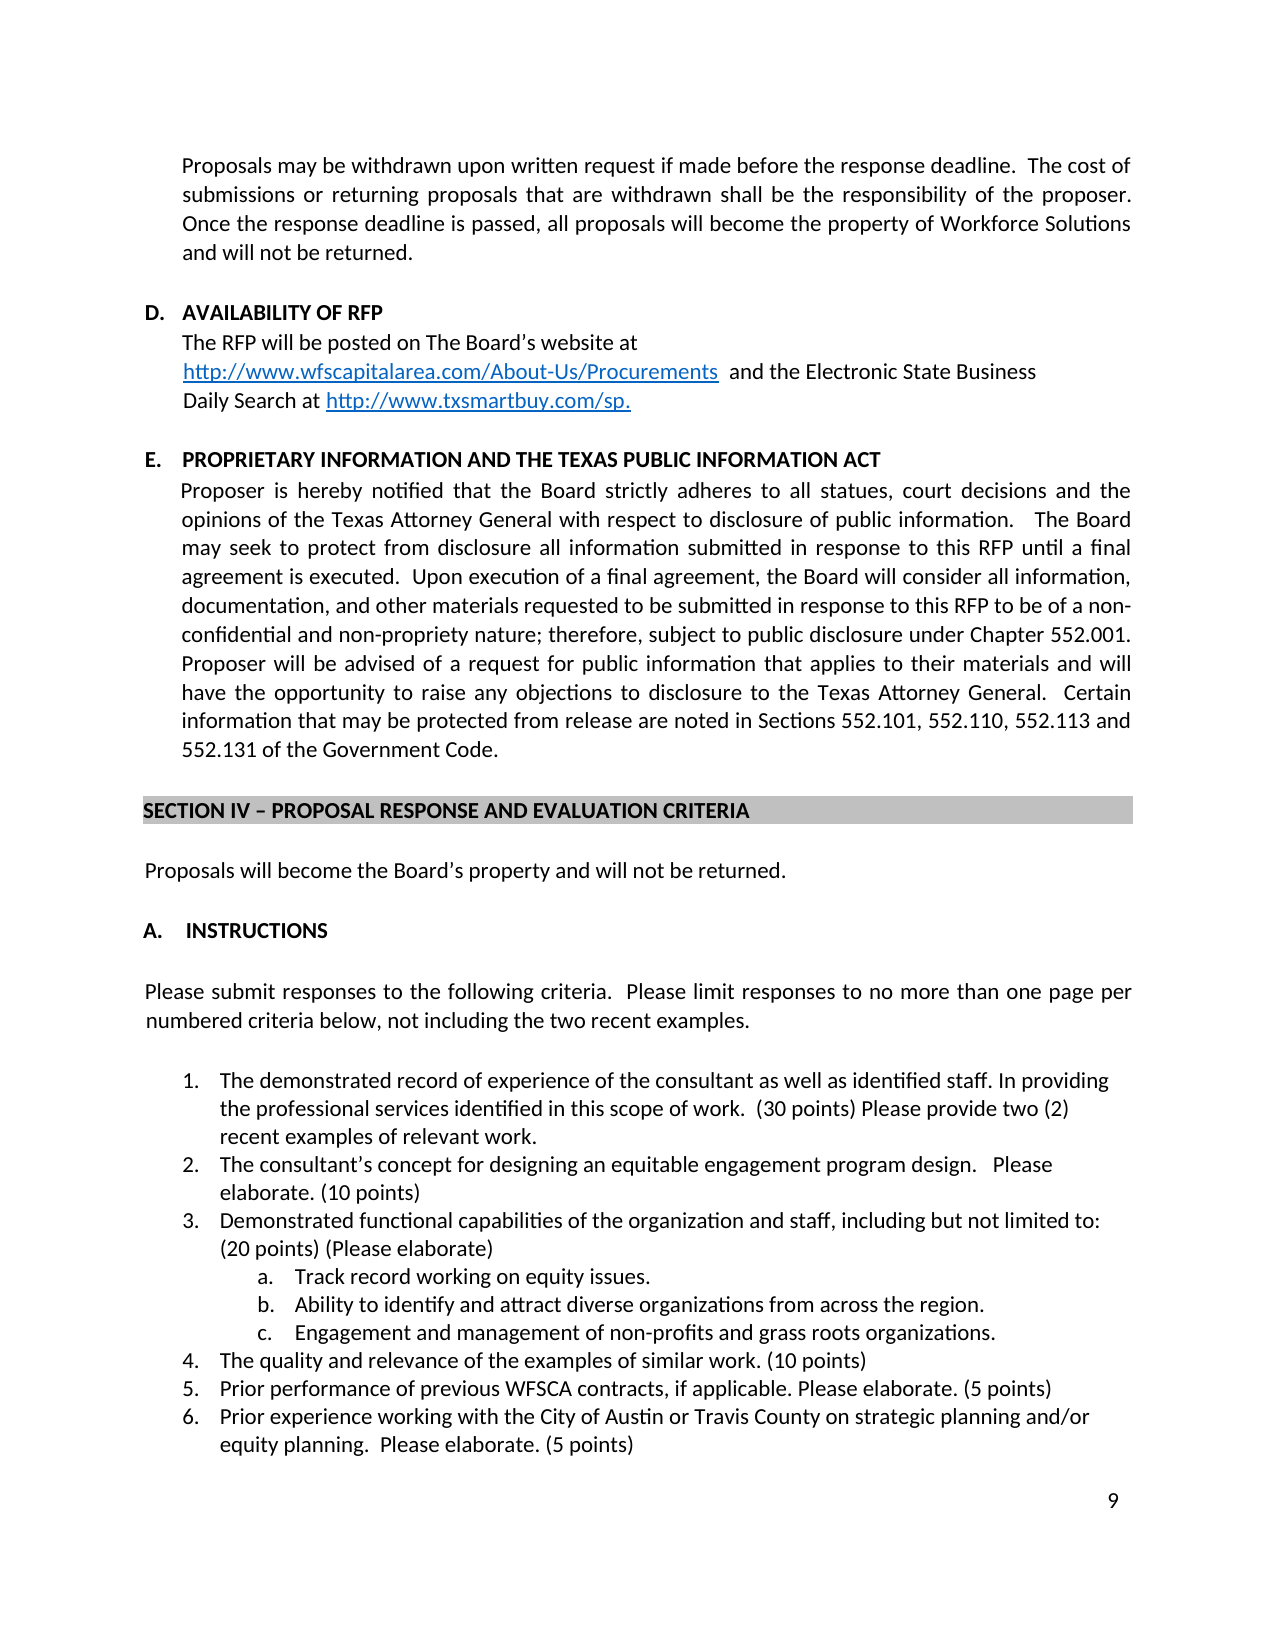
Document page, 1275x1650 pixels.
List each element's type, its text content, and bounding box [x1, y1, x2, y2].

subtitle INSTRUCTIONS [143, 917, 1133, 944]
subtitle AVAILABILITY OF RFP [144, 298, 1133, 326]
list Demonstrated functional capabilities of the organization and staff, including but not limited to: (20 points) (Please elaborate) [182, 1206, 1133, 1262]
text Please submit responses to the following criteria. Please limit responses to no more than one page per numbered criteria below, not including the two recent examples. [144, 977, 1133, 1034]
list Prior performance of previous WFSCA contracts, if applicable. Please elaborate. (5 points) [182, 1374, 1133, 1402]
list The quality and relevance of the examples of similar work. (10 points) [182, 1346, 1133, 1374]
subtitle PROPRIETARY INFORMATION AND THE TEXAS PUBLIC INFORMATION ACT [144, 446, 1133, 473]
subtitle SECTION IV – PROPOSAL RESPONSE AND EVALUATION CRITERIA [143, 796, 1133, 824]
list Engagement and management of non-profits and grass roots organizations. [257, 1318, 1133, 1346]
list Ability to identify and attract diverse organizations from across the region. [257, 1290, 1133, 1318]
text Proposals may be withdrawn upon written request if made before the response deadline. The cost of submissions or returning proposals that are withdrawn shall be the responsibility of the proposer. Once the response deadline is passed, all proposals will become the property of Workforce Solutions and will not be returned. [182, 151, 1133, 266]
text The RFP will be posted on The Board’s website at http://www.wfscapitalarea.com/About-Us/Procurements and the Electronic State Business Daily Search at http://www.txsmartbuy.com/sp. [182, 328, 1075, 414]
list The demonstrated record of experience of the consultant as well as identified staff. In providing the professional services identified in this scope of work. (30 points) Please provide two (2) recent examples of relevant work. [182, 1066, 1133, 1150]
text Proposals will become the Board’s property and will not be returned. [144, 856, 1133, 884]
list Prior experience working with the City of Austin or Travis County on strategic planning and/or equity planning. Please elaborate. (5 points) [182, 1402, 1133, 1458]
list The consultant’s concept for designing an equitable engagement program design. Please elaborate. (10 points) [182, 1150, 1133, 1206]
text Proposer is hereby notified that the Board strictly adheres to all statues, court decisions and the opinions of the Texas Attorney General with respect to disclosure of public information. The Board may seek to protect from disclosure all information submitted in response to this RFP until a final agreement is executed. Upon execution of a final agreement, the Board will consider all information, documentation, and other materials requested to be submitted in response to this RFP to be of a non-confidential and non-propriety nature; therefore, subject to public disclosure under Chapter 552.001. Proposer will be advised of a request for public information that applies to their materials and will have the opportunity to raise any objections to disclosure to the Texas Attorney General. Certain information that may be protected from release are noted in Sections 552.101, 552.110, 552.113 and 552.131 of the Government Code. [180, 476, 1133, 763]
list Track record working on equity issues. [257, 1262, 1133, 1290]
